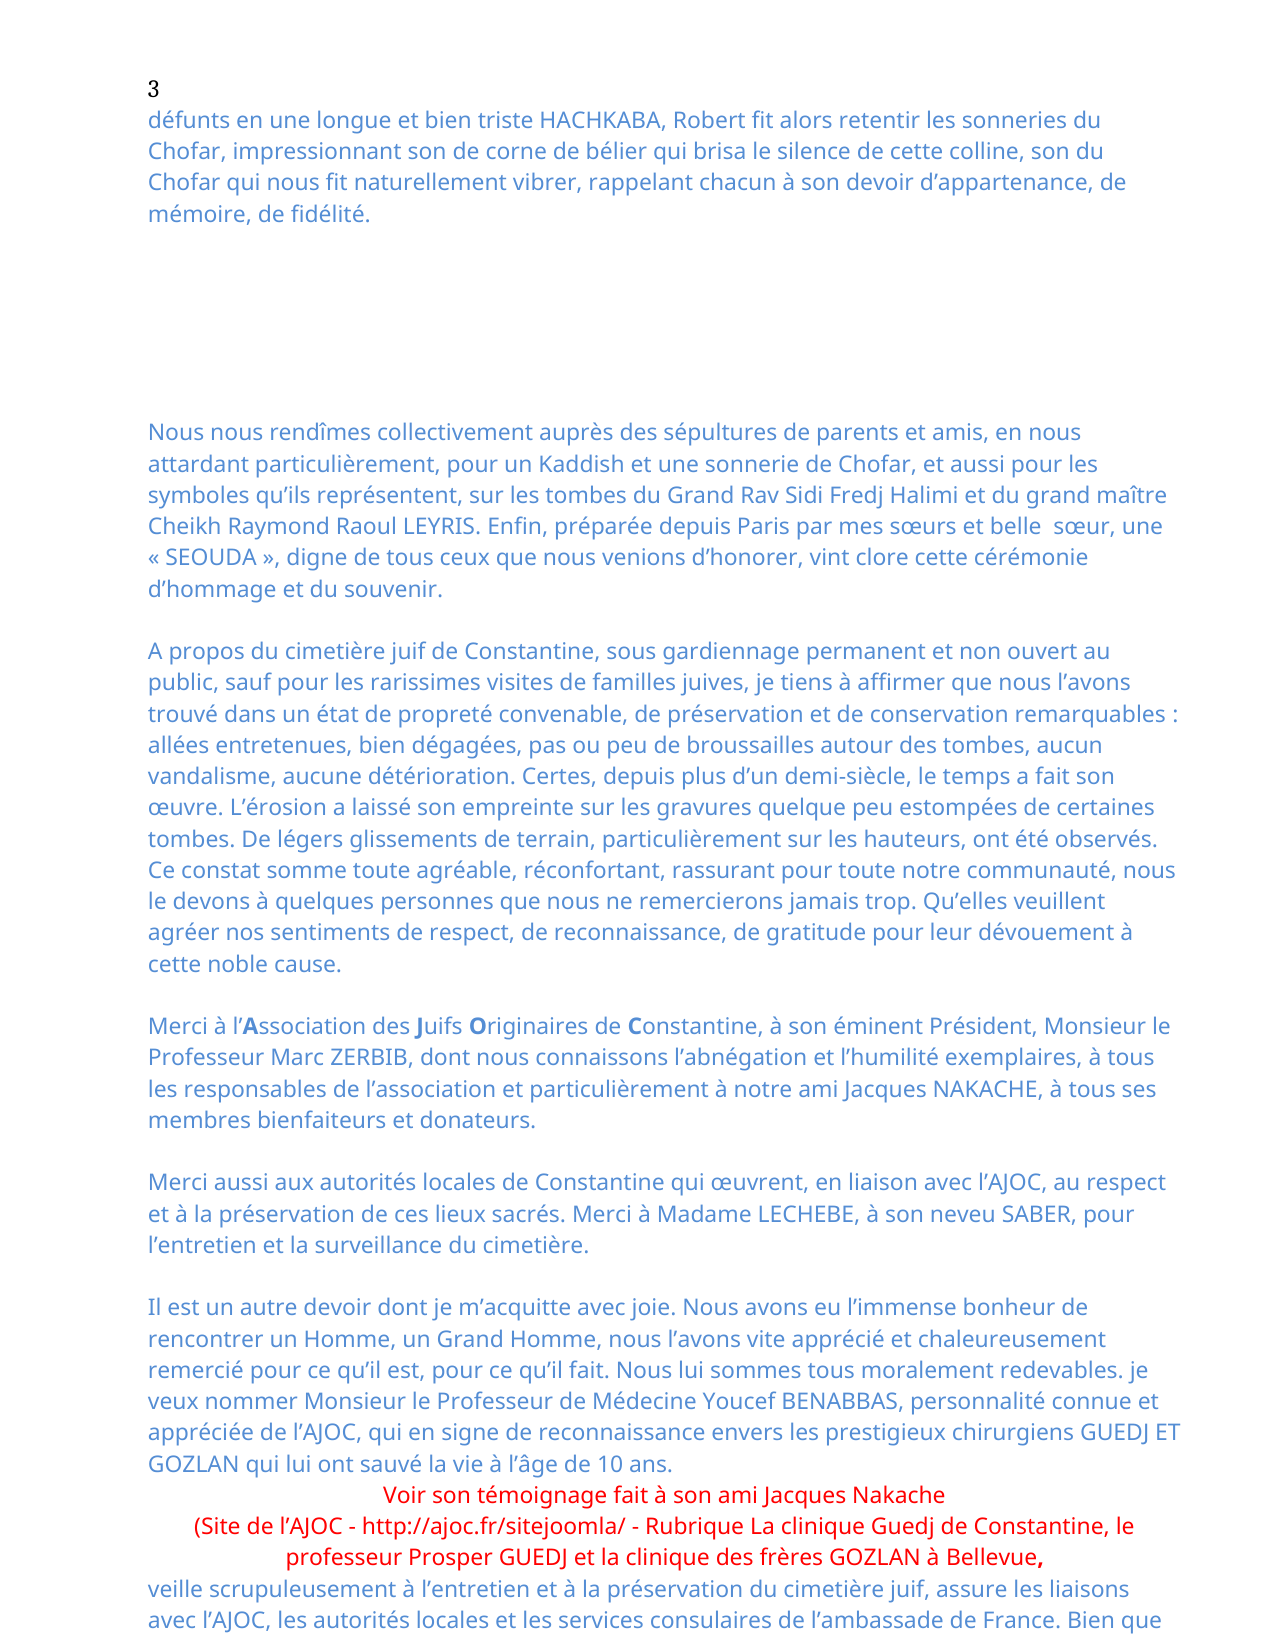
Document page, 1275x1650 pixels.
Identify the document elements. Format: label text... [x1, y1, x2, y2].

text (Site de l’AJOC - http://ajoc.fr/sitejoomla/ - Rubrique La clinique Guedj de Constantine, le professeur Prosper GUEDJ et la clinique des frères GOZLAN à Bellevue, [148, 1510, 1181, 1572]
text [148, 104, 1181, 229]
text Il est un autre devoir dont je m’acquitte avec joie. Nous avons eu l’immense bonheur de rencontrer un Homme, un Grand Homme, nous l’avons vite apprécié et chaleureusement remercié pour ce qu’il est, pour ce qu’il fait. Nous lui sommes tous moralement redevables. je veux nommer Monsieur le Professeur de Médecine Youcef BENABBAS, personnalité connue et appréciée de l’AJOC, qui en signe de reconnaissance envers les prestigieux chirurgiens GUEDJ ET GOZLAN qui lui ont sauvé la vie à l’âge de 10 ans. [148, 1291, 1181, 1479]
text A propos du cimetière juif de Constantine, sous gardiennage permanent et non ouvert au public, sauf pour les rarissimes visites de familles juives, je tiens à affirmer que nous l’avons trouvé dans un état de propreté convenable, de préservation et de conservation remarquables : allées entretenues, bien dégagées, pas ou peu de broussailles autour des tombes, aucun vandalisme, aucune détérioration. Certes, depuis plus d’un demi-siècle, le temps a fait son œuvre. L’érosion a laissé son empreinte sur les gravures quelque peu estompées de certaines tombes. De légers glissements de terrain, particulièrement sur les hauteurs, ont été observés. Ce constat somme toute agréable, réconfortant, rassurant pour toute notre communauté, nous le devons à quelques personnes que nous ne remercierons jamais trop. Qu’elles veuillent agréer nos sentiments de respect, de reconnaissance, de gratitude pour leur dévouement à cette noble cause. [148, 635, 1181, 979]
text Merci à l’Association des Juifs Originaires de Constantine, à son éminent Président, Monsieur le Professeur Marc ZERBIB, dont nous connaissons l’abnégation et l’humilité exemplaires, à tous les responsables de l’association et particulièrement à notre ami Jacques NAKACHE, à tous ses membres bienfaiteurs et donateurs. [148, 1010, 1181, 1135]
text Merci aussi aux autorités locales de Constantine qui œuvrent, en liaison avec l’AJOC, au respect et à la préservation de ces lieux sacrés. Merci à Madame LECHEBE, à son neveu SABER, pour l’entretien et la surveillance du cimetière. [148, 1166, 1181, 1260]
text Voir son témoignage fait à son ami Jacques Nakache [148, 1479, 1181, 1510]
text Nous nous rendîmes collectivement auprès des sépultures de parents et amis, en nous attardant particulièrement, pour un Kaddish et une sonnerie de Chofar, et aussi pour les symboles qu’ils représentent, sur les tombes du Grand Rav Sidi Fredj Halimi et du grand maître Cheikh Raymond Raoul LEYRIS. Enfin, préparée depuis Paris par mes sœurs et belle sœur, une « SEOUDA », digne de tous ceux que nous venions d’honorer, vint clore cette cérémonie d’hommage et du souvenir. [148, 416, 1181, 604]
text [148, 1572, 1181, 1635]
